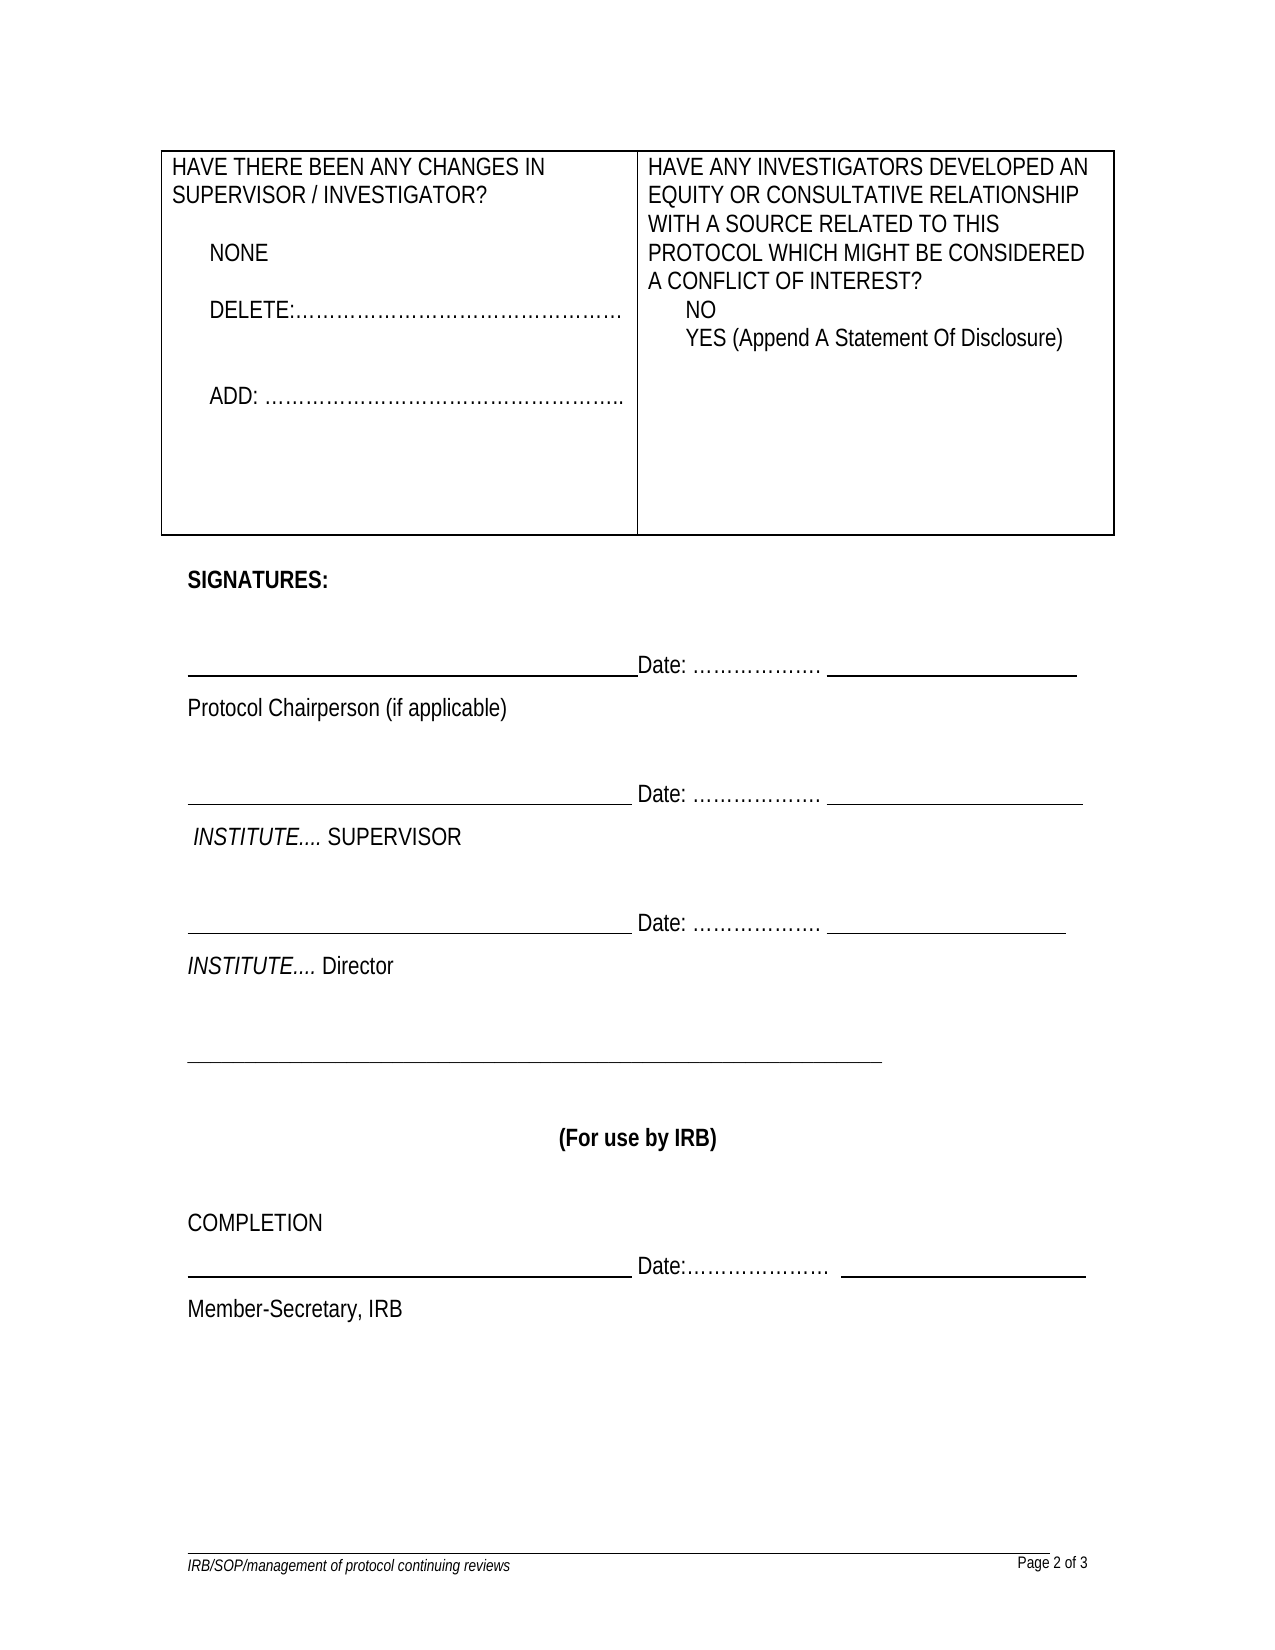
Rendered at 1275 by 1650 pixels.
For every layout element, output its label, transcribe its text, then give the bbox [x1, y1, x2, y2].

text INSTITUTE.... SUPERVISOR [187, 822, 1087, 851]
text Date: ………………. Protocol Chairperson (if applicable) [187, 650, 1087, 722]
table_cell HAVE ANY INVESTIGATORS DEVELOPED AN EQUITY OR CONSULTATIVE RELATIONSHIP WITH A SOURCE RELATED TO THIS PROTOCOL WHICH MIGHT BE CONSIDERED A CONFLICT OF INTEREST? NO YES (Append A Statement Of Disclosure) [638, 152, 1113, 534]
text _____________________________________________________________ [187, 1037, 1087, 1065]
text Date: ………………. [187, 779, 1087, 808]
table_cell HAVE THERE BEEN ANY CHANGES IN SUPERVISOR / INVESTIGATOR? NONE DELETE:………………………………………… ADD: …………………………………………….. [162, 152, 637, 534]
text SIGNATURES: [187, 564, 1087, 593]
text Date:………………… Member-Secretary, IRB [187, 1251, 1087, 1323]
text (For use by IRB) [187, 1122, 1087, 1151]
text COMPLETION [187, 1208, 1087, 1237]
text Date: ………………. INSTITUTE.... Director [187, 908, 1087, 979]
